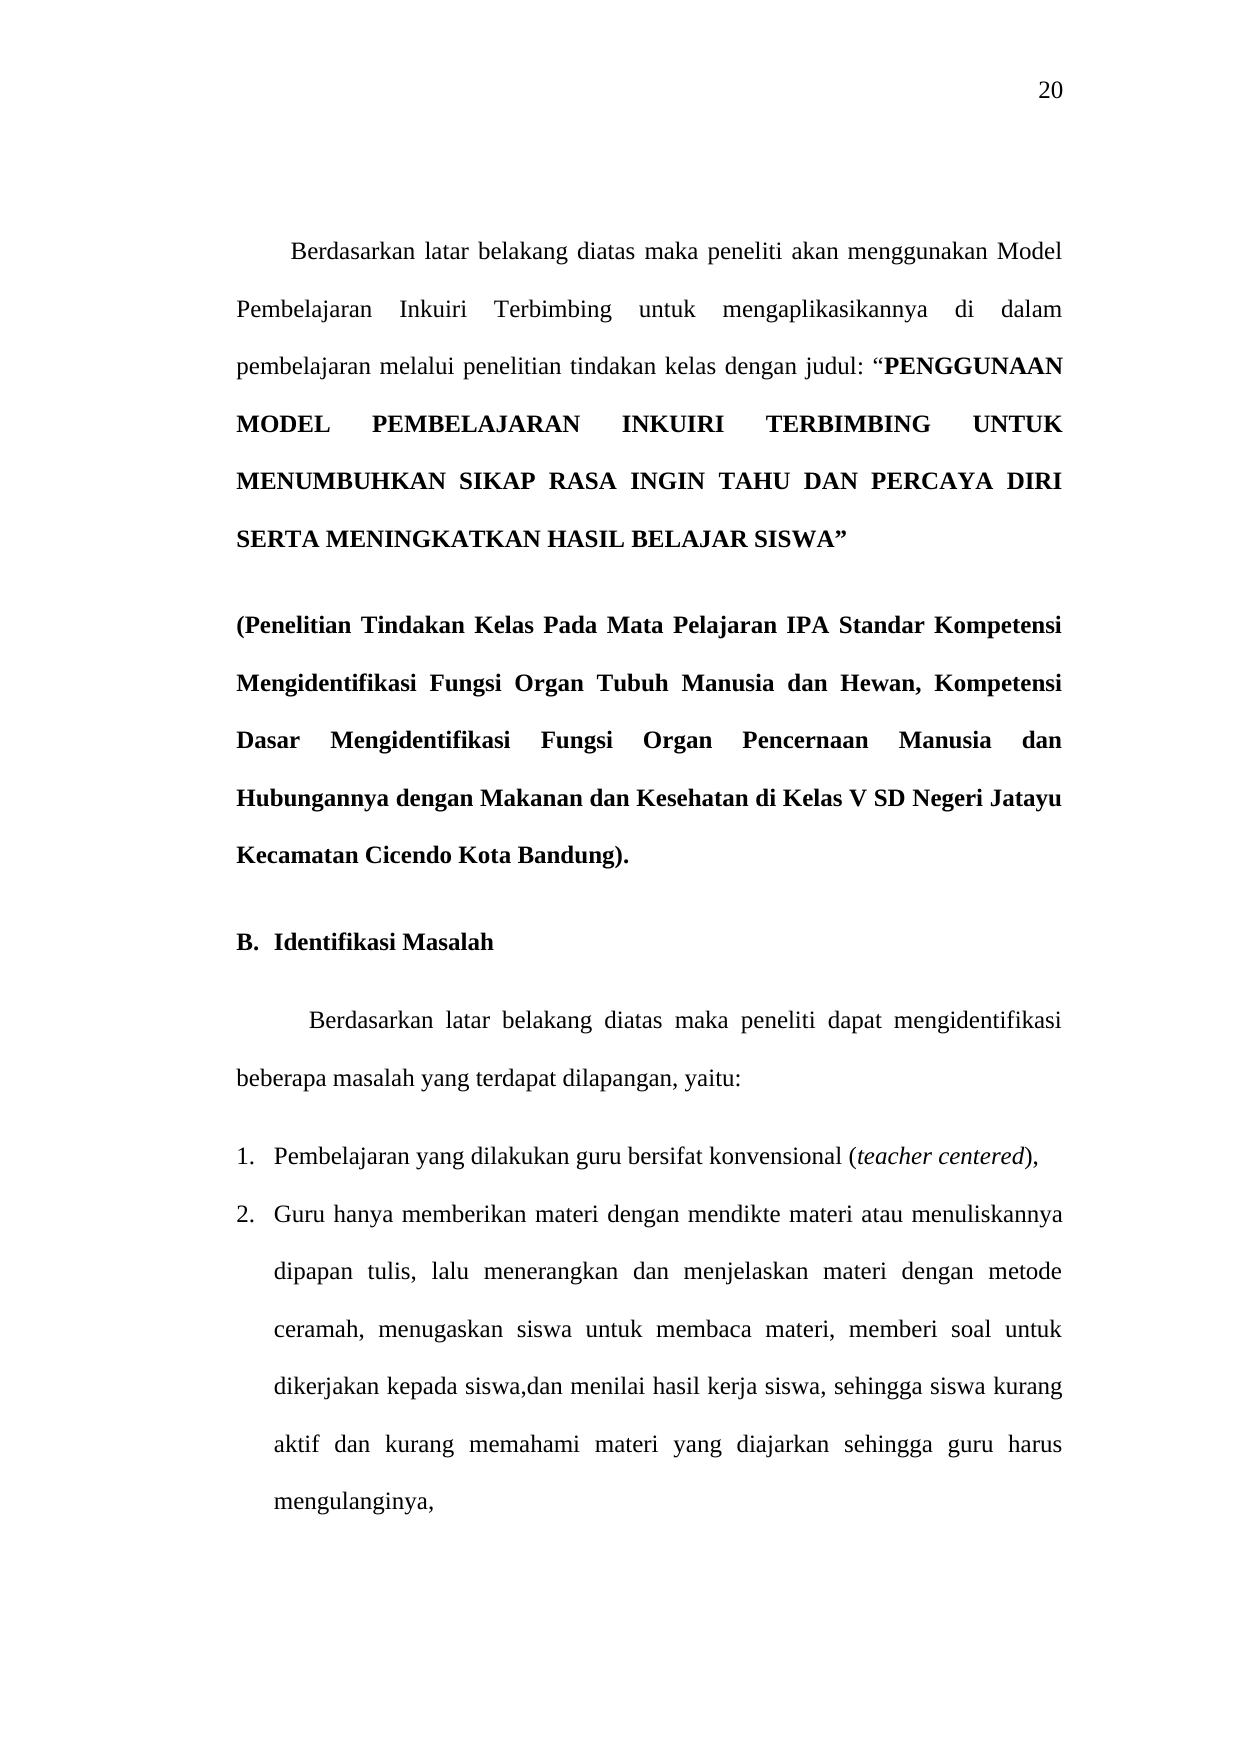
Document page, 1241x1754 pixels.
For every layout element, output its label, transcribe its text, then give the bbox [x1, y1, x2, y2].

text Berdasarkan latar belakang diatas maka peneliti dapat mengidentifikasi beberapa masalah yang terdapat dilapangan, yaitu: [236, 1005, 1063, 1092]
text Berdasarkan latar belakang diatas maka peneliti akan menggunakan Model Pembelajaran Inkuiri Terbimbing untuk mengaplikasikannya di dalam pembelajaran melalui penelitian tindakan kelas dengan judul: “PENGGUNAAN MODEL PEMBELAJARAN INKUIRI TERBIMBING UNTUK MENUMBUHKAN SIKAP RASA INGIN TAHU DAN PERCAYA DIRI SERTA MENINGKATKAN HASIL BELAJAR SISWA” [236, 236, 1063, 552]
list Identifikasi Masalah [236, 927, 1063, 956]
list Guru hanya memberikan materi dengan mendikte materi atau menuliskannya dipapan tulis, lalu menerangkan dan menjelaskan materi dengan metode ceramah, menugaskan siswa untuk membaca materi, memberi soal untuk dikerjakan kepada siswa,dan menilai hasil kerja siswa, sehingga siswa kurang aktif dan kurang memahami materi yang diajarkan sehingga guru harus mengulanginya, [236, 1199, 1063, 1515]
list Pembelajaran yang dilakukan guru bersifat konvensional (teacher centered), [236, 1141, 1063, 1170]
text (Penelitian Tindakan Kelas Pada Mata Pelajaran IPA Standar Kompetensi Mengidentifikasi Fungsi Organ Tubuh Manusia dan Hewan, Kompetensi Dasar Mengidentifikasi Fungsi Organ Pencernaan Manusia dan Hubungannya dengan Makanan dan Kesehatan di Kelas V SD Negeri Jatayu Kecamatan Cicendo Kota Bandung). [236, 610, 1063, 869]
